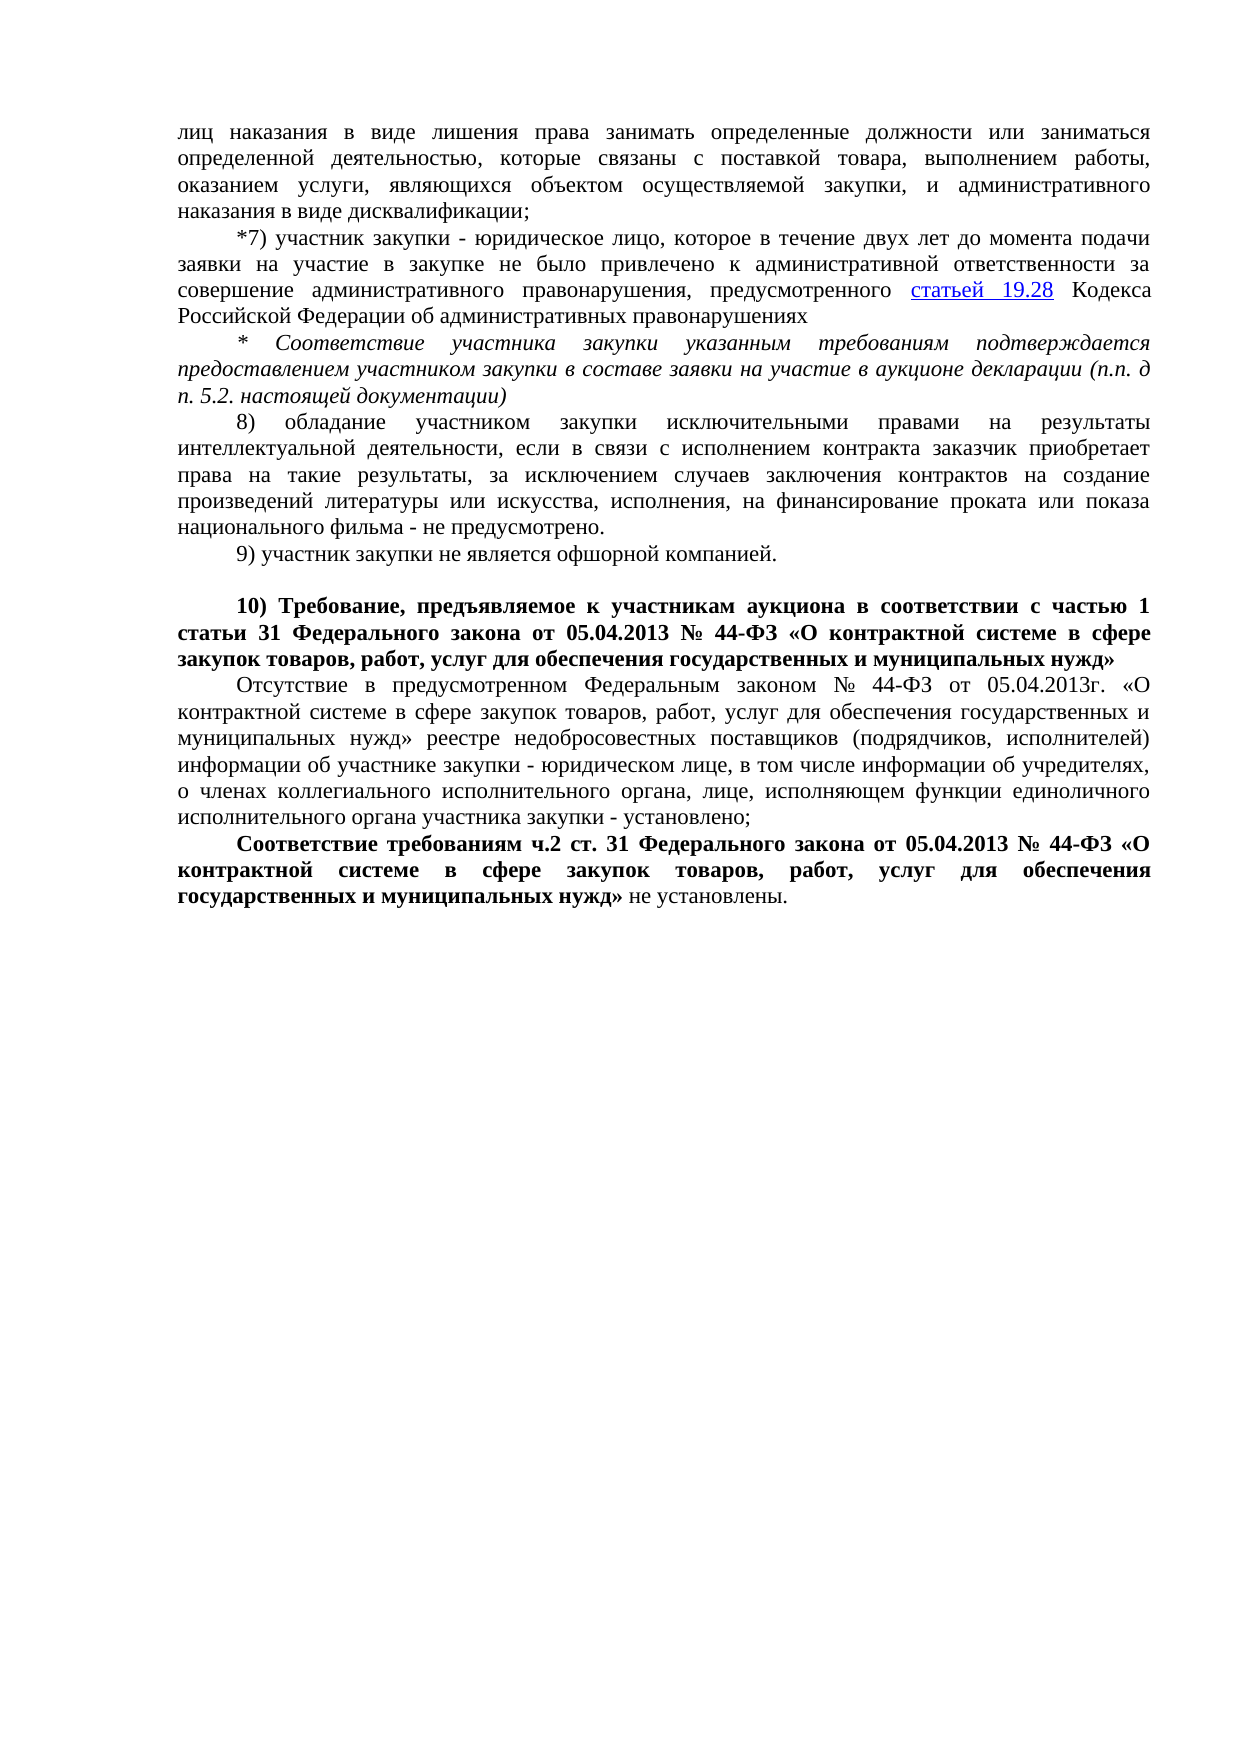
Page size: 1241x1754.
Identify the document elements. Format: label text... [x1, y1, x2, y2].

text Отсутствие в предусмотренном Федеральным законом № 44-ФЗ от 05.04.2013г. «О контрактной системе в сфере закупок товаров, работ, услуг для обеспечения государственных и муниципальных нужд» реестре недобросовестных поставщиков (подрядчиков, исполнителей) информации об участнике закупки - юридическом лице, в том числе информации об учредителях, о членах коллегиального исполнительного органа, лице, исполняющем функции единоличного исполнительного органа участника закупки - установлено; [177, 672, 1152, 830]
text *7) участник закупки - юридическое лицо, которое в течение двух лет до момента подачи заявки на участие в закупке не было привлечено к административной ответственности за совершение административного правонарушения, предусмотренного статьей 19.28 Кодекса Российской Федерации об административных правонарушениях [177, 223, 1152, 329]
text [177, 118, 1152, 223]
text * Соответствие участника закупки указанным требованиям подтверждается предоставлением участником закупки в составе заявки на участие в аукционе декларации (п.п. д п. 5.2. настоящей документации) [177, 329, 1152, 408]
text 8) обладание участником закупки исключительными правами на результаты интеллектуальной деятельности, если в связи с исполнением контракта заказчик приобретает права на такие результаты, за исключением случаев заключения контрактов на создание произведений литературы или искусства, исполнения, на финансирование проката или показа национального фильма - не предусмотрено. [177, 408, 1152, 540]
text 10) Требование, предъявляемое к участникам аукциона в соответствии с частью 1 статьи 31 Федерального закона от 05.04.2013 № 44-ФЗ «О контрактной системе в сфере закупок товаров, работ, услуг для обеспечения государственных и муниципальных нужд» [177, 592, 1152, 672]
text 9) участник закупки не является офшорной компанией. [177, 540, 1152, 566]
text Соответствие требованиям ч.2 ст. 31 Федерального закона от 05.04.2013 № 44-ФЗ «О контрактной системе в сфере закупок товаров, работ, услуг для обеспечения государственных и муниципальных нужд» не установлены. [177, 830, 1152, 909]
